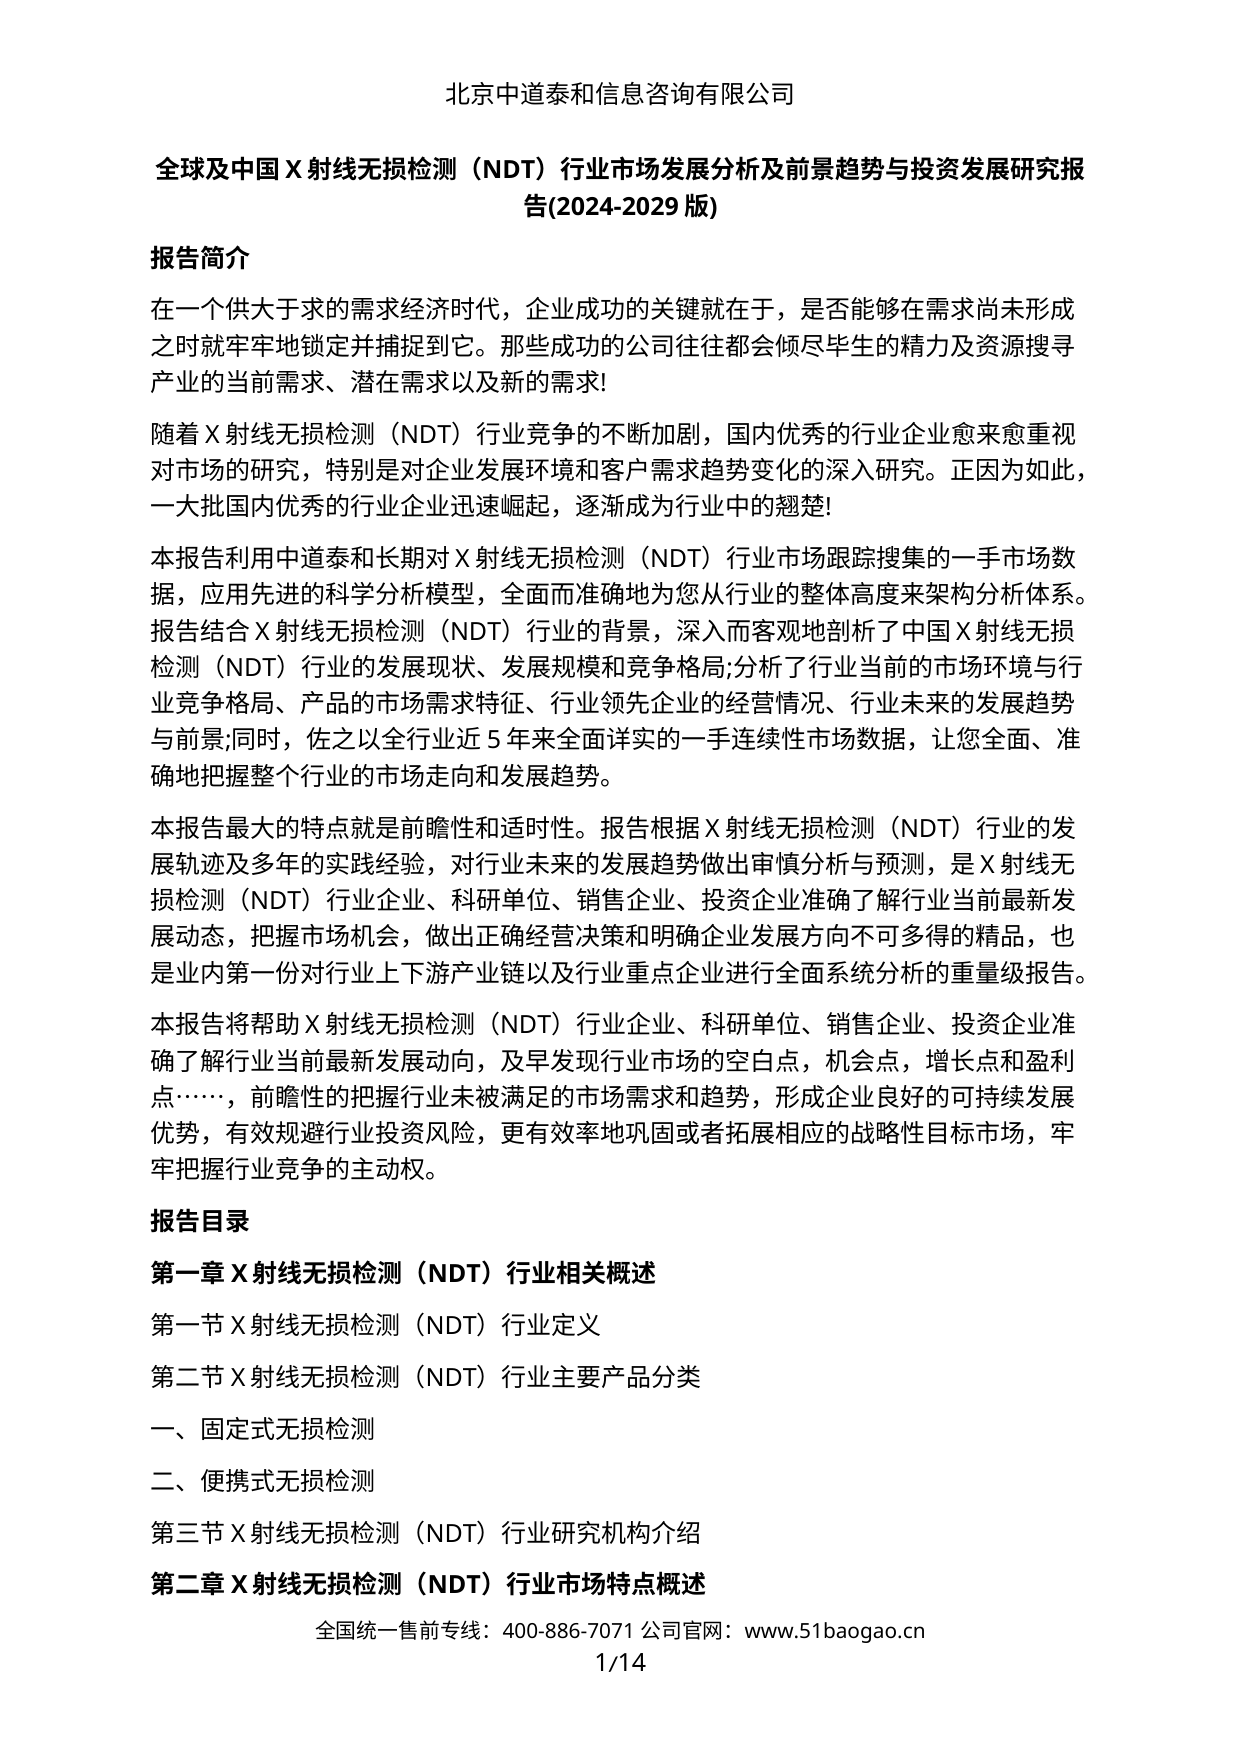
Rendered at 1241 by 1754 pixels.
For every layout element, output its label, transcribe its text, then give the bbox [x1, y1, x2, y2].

text 报告简介 [150, 238, 1090, 274]
text 本报告利用中道泰和长期对X射线无损检测（NDT）行业市场跟踪搜集的一手市场数据，应用先进的科学分析模型，全面而准确地为您从行业的整体高度来架构分析体系。报告结合X射线无损检测（NDT）行业的背景，深入而客观地剖析了中国X射线无损检测（NDT）行业的发展现状、发展规模和竞争格局;分析了行业当前的市场环境与行业竞争格局、产品的市场需求特征、行业领先企业的经营情况、行业未来的发展趋势与前景;同时，佐之以全行业近5年来全面详实的一手连续性市场数据，让您全面、准确地把握整个行业的市场走向和发展趋势。 [150, 539, 1090, 792]
text 第三节 X射线无损检测（NDT）行业研究机构介绍 [150, 1513, 1090, 1549]
text 本报告将帮助X射线无损检测（NDT）行业企业、科研单位、销售企业、投资企业准确了解行业当前最新发展动向，及早发现行业市场的空白点，机会点，增长点和盈利点……，前瞻性的把握行业未被满足的市场需求和趋势，形成企业良好的可持续发展优势，有效规避行业投资风险，更有效率地巩固或者拓展相应的战略性目标市场，牢牢把握行业竞争的主动权。 [150, 1005, 1090, 1186]
text 第二章 X射线无损检测（NDT）行业市场特点概述 [150, 1565, 1090, 1601]
text 随着X射线无损检测（NDT）行业竞争的不断加剧，国内优秀的行业企业愈来愈重视对市场的研究，特别是对企业发展环境和客户需求趋势变化的深入研究。正因为如此，一大批国内优秀的行业企业迅速崛起，逐渐成为行业中的翘楚! [150, 414, 1090, 523]
text 本报告最大的特点就是前瞻性和适时性。报告根据X射线无损检测（NDT）行业的发展轨迹及多年的实践经验，对行业未来的发展趋势做出审慎分析与预测，是X射线无损检测（NDT）行业企业、科研单位、销售企业、投资企业准确了解行业当前最新发展动态，把握市场机会，做出正确经营决策和明确企业发展方向不可多得的精品，也是业内第一份对行业上下游产业链以及行业重点企业进行全面系统分析的重量级报告。 [150, 808, 1090, 989]
text 一、固定式无损检测 [150, 1409, 1090, 1446]
text 第一节 X射线无损检测（NDT）行业定义 [150, 1306, 1090, 1342]
text 二、便携式无损检测 [150, 1461, 1090, 1497]
text 在一个供大于求的需求经济时代，企业成功的关键就在于，是否能够在需求尚未形成之时就牢牢地锁定并捕捉到它。那些成功的公司往往都会倾尽毕生的精力及资源搜寻产业的当前需求、潜在需求以及新的需求! [150, 290, 1090, 399]
text 第二节 X射线无损检测（NDT）行业主要产品分类 [150, 1357, 1090, 1394]
text 第一章 X射线无损检测（NDT）行业相关概述 [150, 1254, 1090, 1290]
text 报告目录 [150, 1202, 1090, 1238]
text 全球及中国X射线无损检测（NDT）行业市场发展分析及前景趋势与投资发展研究报告(2024-2029版) [150, 150, 1090, 222]
